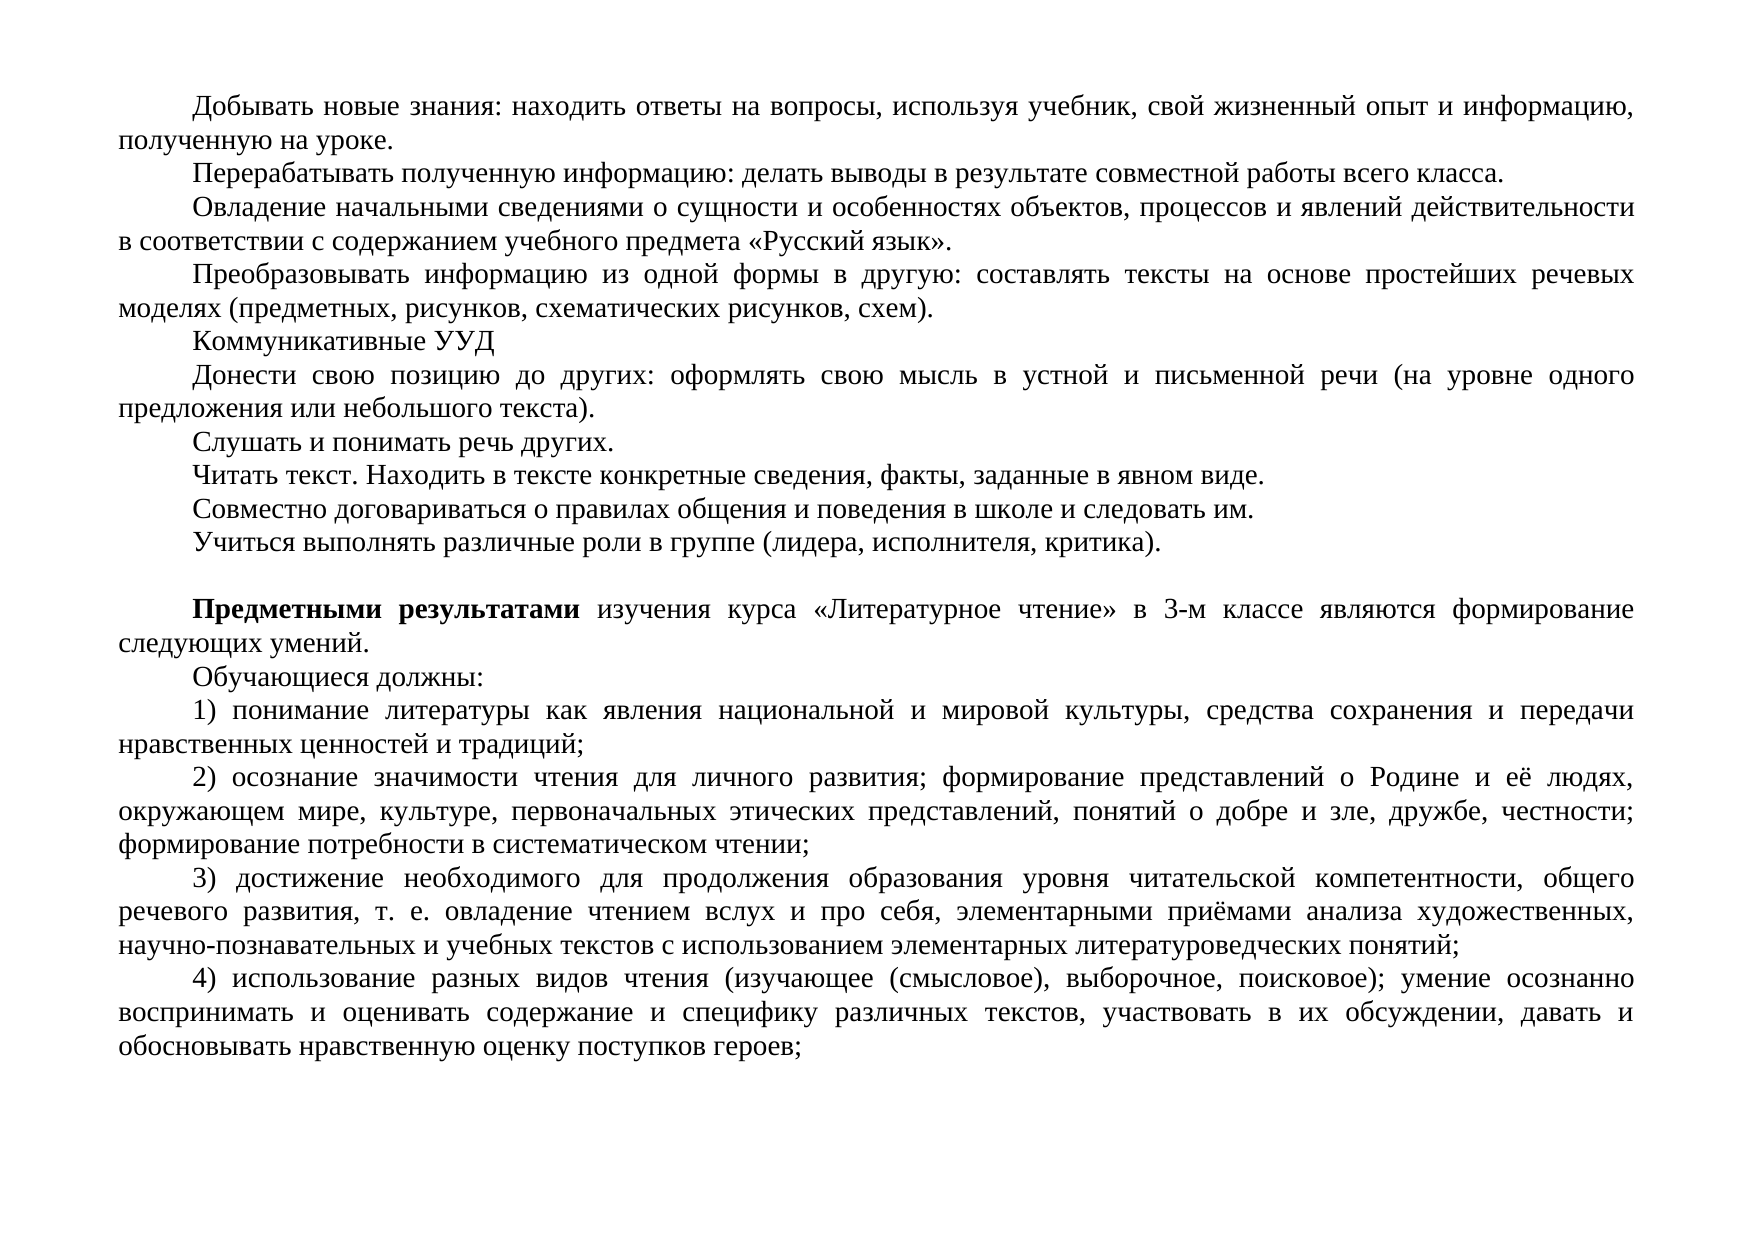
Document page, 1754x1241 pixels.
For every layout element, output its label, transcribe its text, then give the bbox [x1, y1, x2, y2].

text 1) понимание литературы как явления национальной и мировой культуры, средства сохранения и передачи нравственных ценностей и традиций; [118, 692, 1636, 759]
text 4) использование разных видов чтения (изучающее (смысловое), выборочное, поисковое); умение осознанно воспринимать и оценивать содержание и специфику различных текстов, участвовать в их обсуждении, давать и обосновывать нравственную оценку поступков героев; [118, 961, 1636, 1061]
text Слушать и понимать речь других. [118, 424, 1636, 457]
text Совместно договариваться о правилах общения и поведения в школе и следовать им. [118, 491, 1636, 524]
text 3) достижение необходимого для продолжения образования уровня читательской компетентности, общего речевого развития, т. е. овладение чтением вслух и про себя, элементарными приёмами анализа художественных, научно-познавательных и учебных текстов с использованием элементарных литературоведческих понятий; [118, 860, 1636, 961]
text 2) осознание значимости чтения для личного развития; формирование представлений о Родине и её людях, окружающем мире, культуре, первоначальных этических представлений, понятий о добре и зле, дружбе, честности; формирование потребности в систематическом чтении; [118, 759, 1636, 860]
text Читать текст. Находить в тексте конкретные сведения, факты, заданные в явном виде. [118, 457, 1636, 491]
text Преобразовывать информацию из одной формы в другую: составлять тексты на основе простейших речевых моделях (предметных, рисунков, схематических рисунков, схем). [118, 256, 1636, 323]
text Добывать новые знания: находить ответы на вопросы, используя учебник, свой жизненный опыт и информацию, полученную на уроке. [118, 88, 1636, 156]
text Коммуникативные УУД [118, 323, 1636, 357]
text Обучающиеся должны: [118, 659, 1636, 692]
text Донести свою позицию до других: оформлять свою мысль в устной и письменной речи (на уровне одного предложения или небольшого текста). [118, 357, 1636, 424]
text Предметными результатами изучения курса «Литературное чтение» в 3-м классе являются формирование следующих умений. [118, 592, 1636, 659]
text Перерабатывать полученную информацию: делать выводы в результате совместной работы всего класса. [118, 156, 1636, 189]
text Овладение начальными сведениями о сущности и особенностях объектов, процессов и явлений действительности в соответствии с содержанием учебного предмета «Русский язык». [118, 189, 1636, 256]
text Учиться выполнять различные роли в группе (лидера, исполнителя, критика). [118, 524, 1636, 558]
